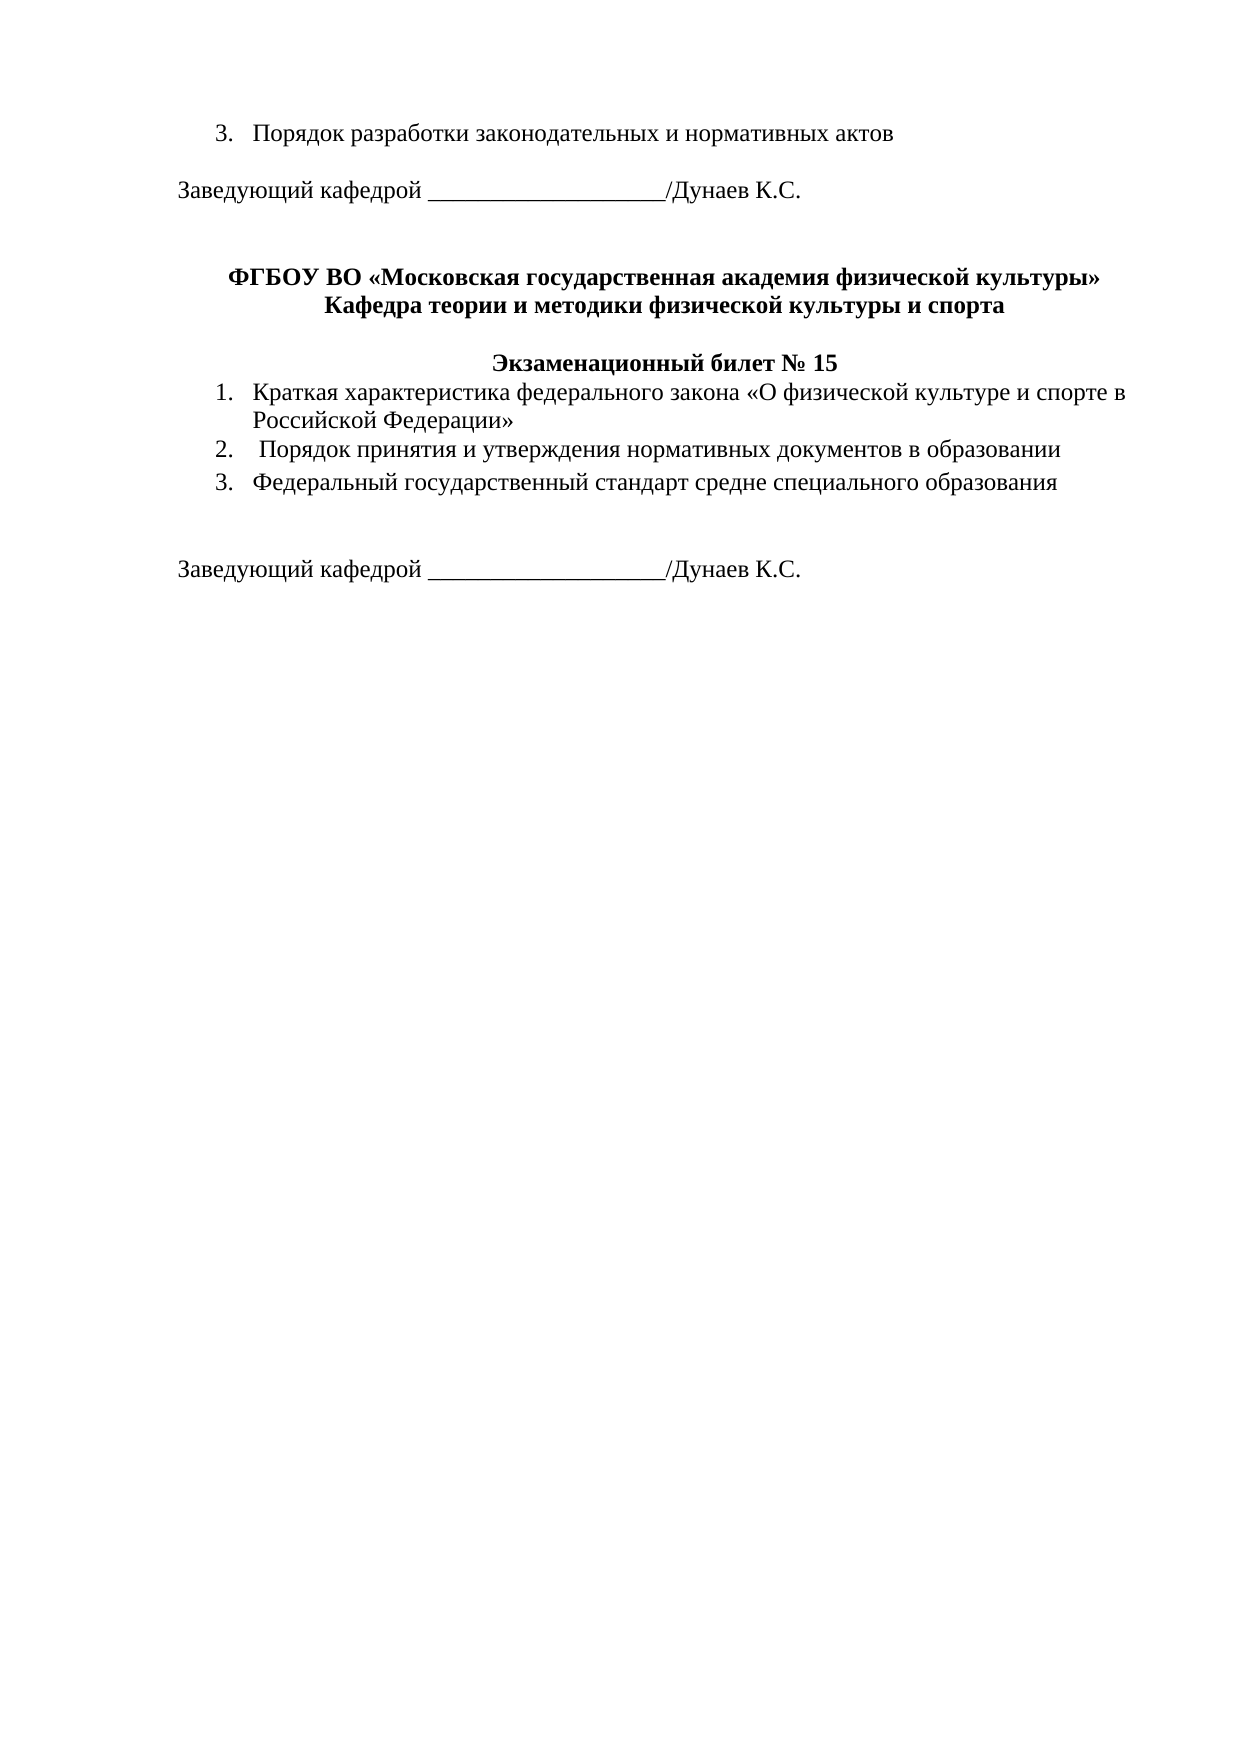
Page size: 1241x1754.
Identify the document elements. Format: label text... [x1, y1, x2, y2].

text Кафедра теории и методики физической культуры и спорта [177, 291, 1152, 319]
list Краткая характеристика федерального закона «О физической культуре и спорте в Российской Федерации» [215, 377, 1152, 434]
list Федеральный государственный стандарт средне специального образования [215, 467, 1152, 496]
text Экзаменационный билет № 15 [177, 348, 1152, 377]
text Заведующий кафедрой ___________________/Дунаев К.С. [177, 554, 1152, 582]
list Порядок принятия и утверждения нормативных документов в образовании [215, 434, 1152, 463]
text ФГБОУ ВО «Московская государственная академия физической культуры» [177, 262, 1152, 291]
text Заведующий кафедрой ___________________/Дунаев К.С. [177, 176, 1152, 204]
list Порядок разработки законодательных и нормативных актов [215, 118, 1152, 147]
